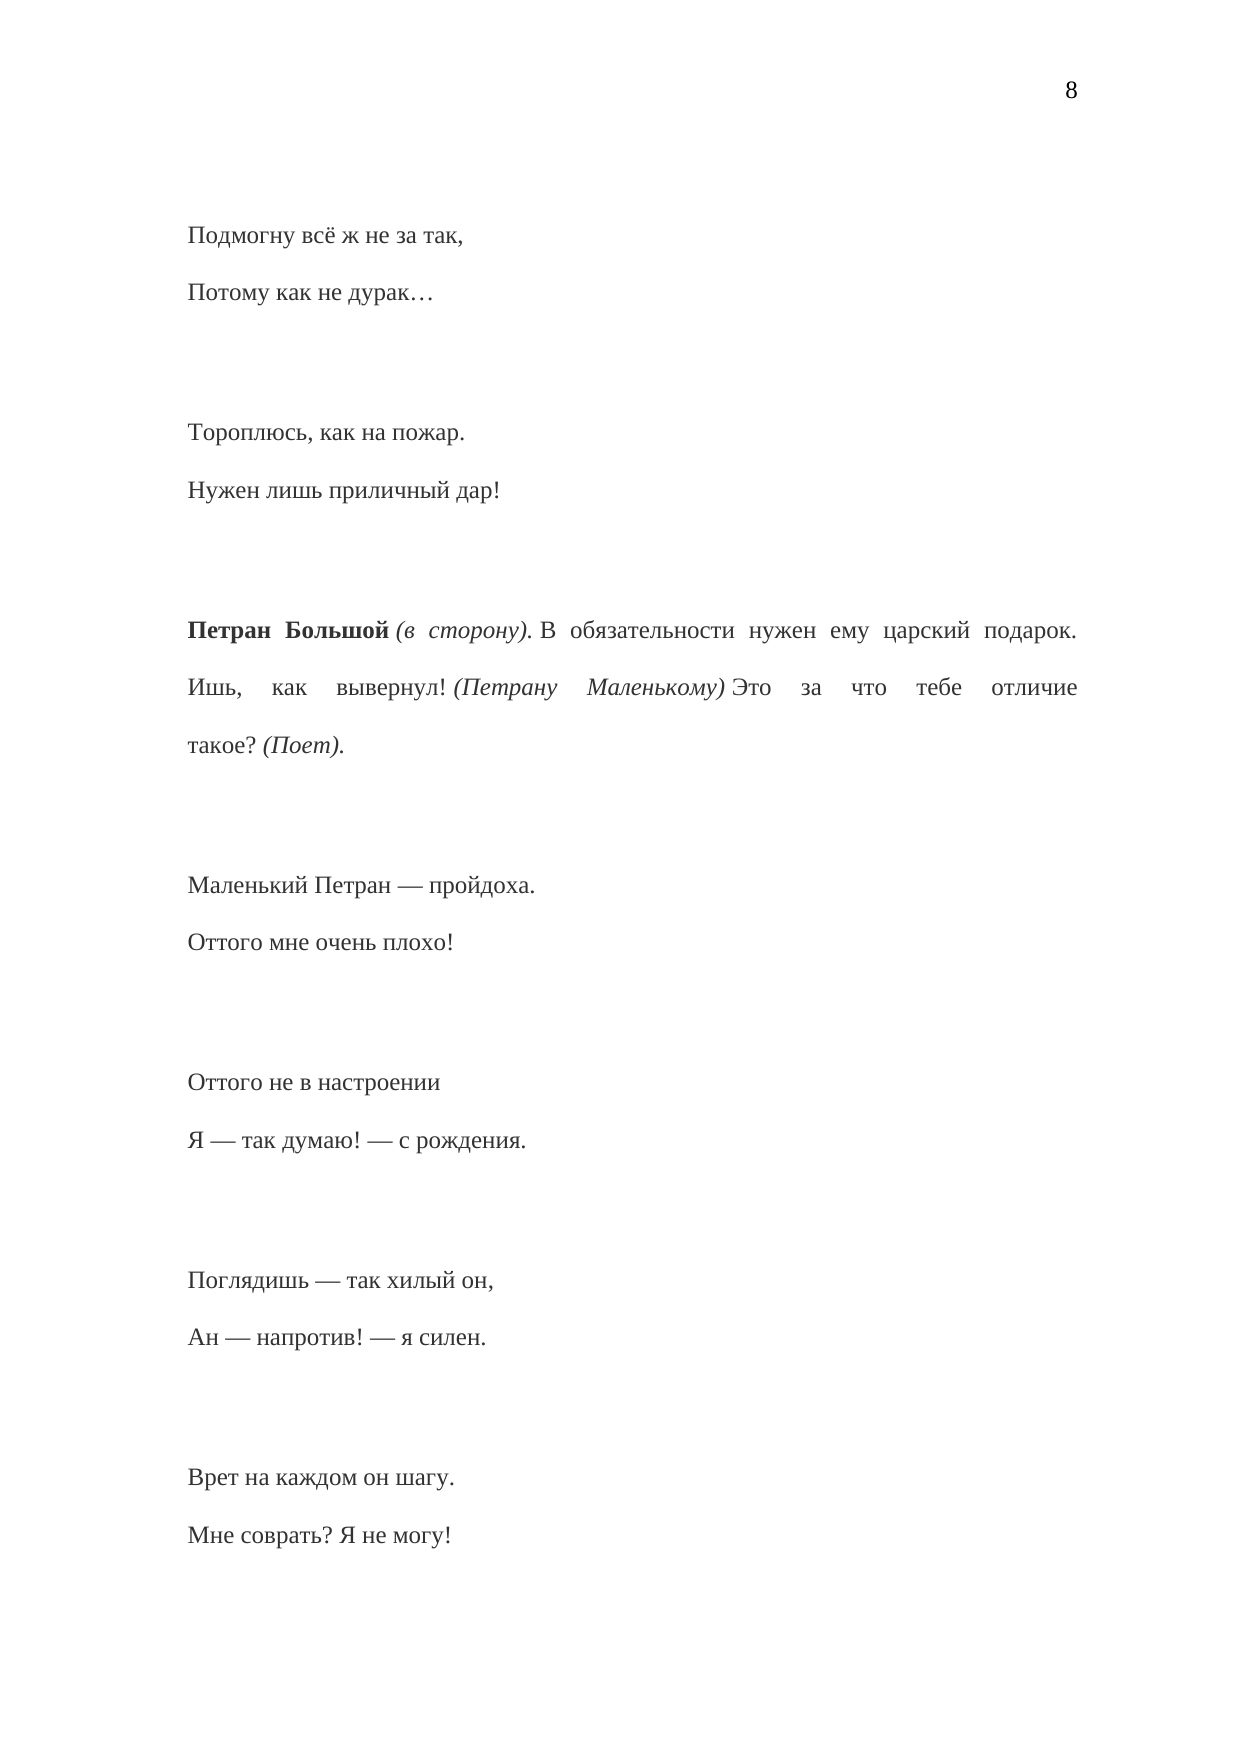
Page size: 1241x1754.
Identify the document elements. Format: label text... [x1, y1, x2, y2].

text Оттого не в настроении [187, 1067, 1078, 1096]
text Ан — напротив! — я силен. [187, 1322, 1078, 1351]
text Оттого мне очень плохо! [187, 927, 1078, 956]
text Мне соврать? Я не могу! [187, 1520, 1078, 1549]
text Я — так думаю! — с рождения. [187, 1125, 1078, 1154]
text Нужен лишь приличный дар! [187, 475, 1078, 504]
text Подмогну всё ж не за так, [187, 220, 1078, 249]
text Тороплюсь, как на пожар. [187, 417, 1078, 446]
text Петран Большой (в сторону). В обязательности нужен ему царский подарок. Ишь, как вывернул! (Петрану Маленькому) Это за что тебе отличие такое? (Поет). [187, 615, 1078, 759]
text Маленький Петран — пройдоха. [187, 870, 1078, 899]
text Поглядишь — так хилый он, [187, 1265, 1078, 1294]
text Потому как не дурак… [187, 277, 1078, 306]
text Врет на каждом он шагу. [187, 1462, 1078, 1491]
